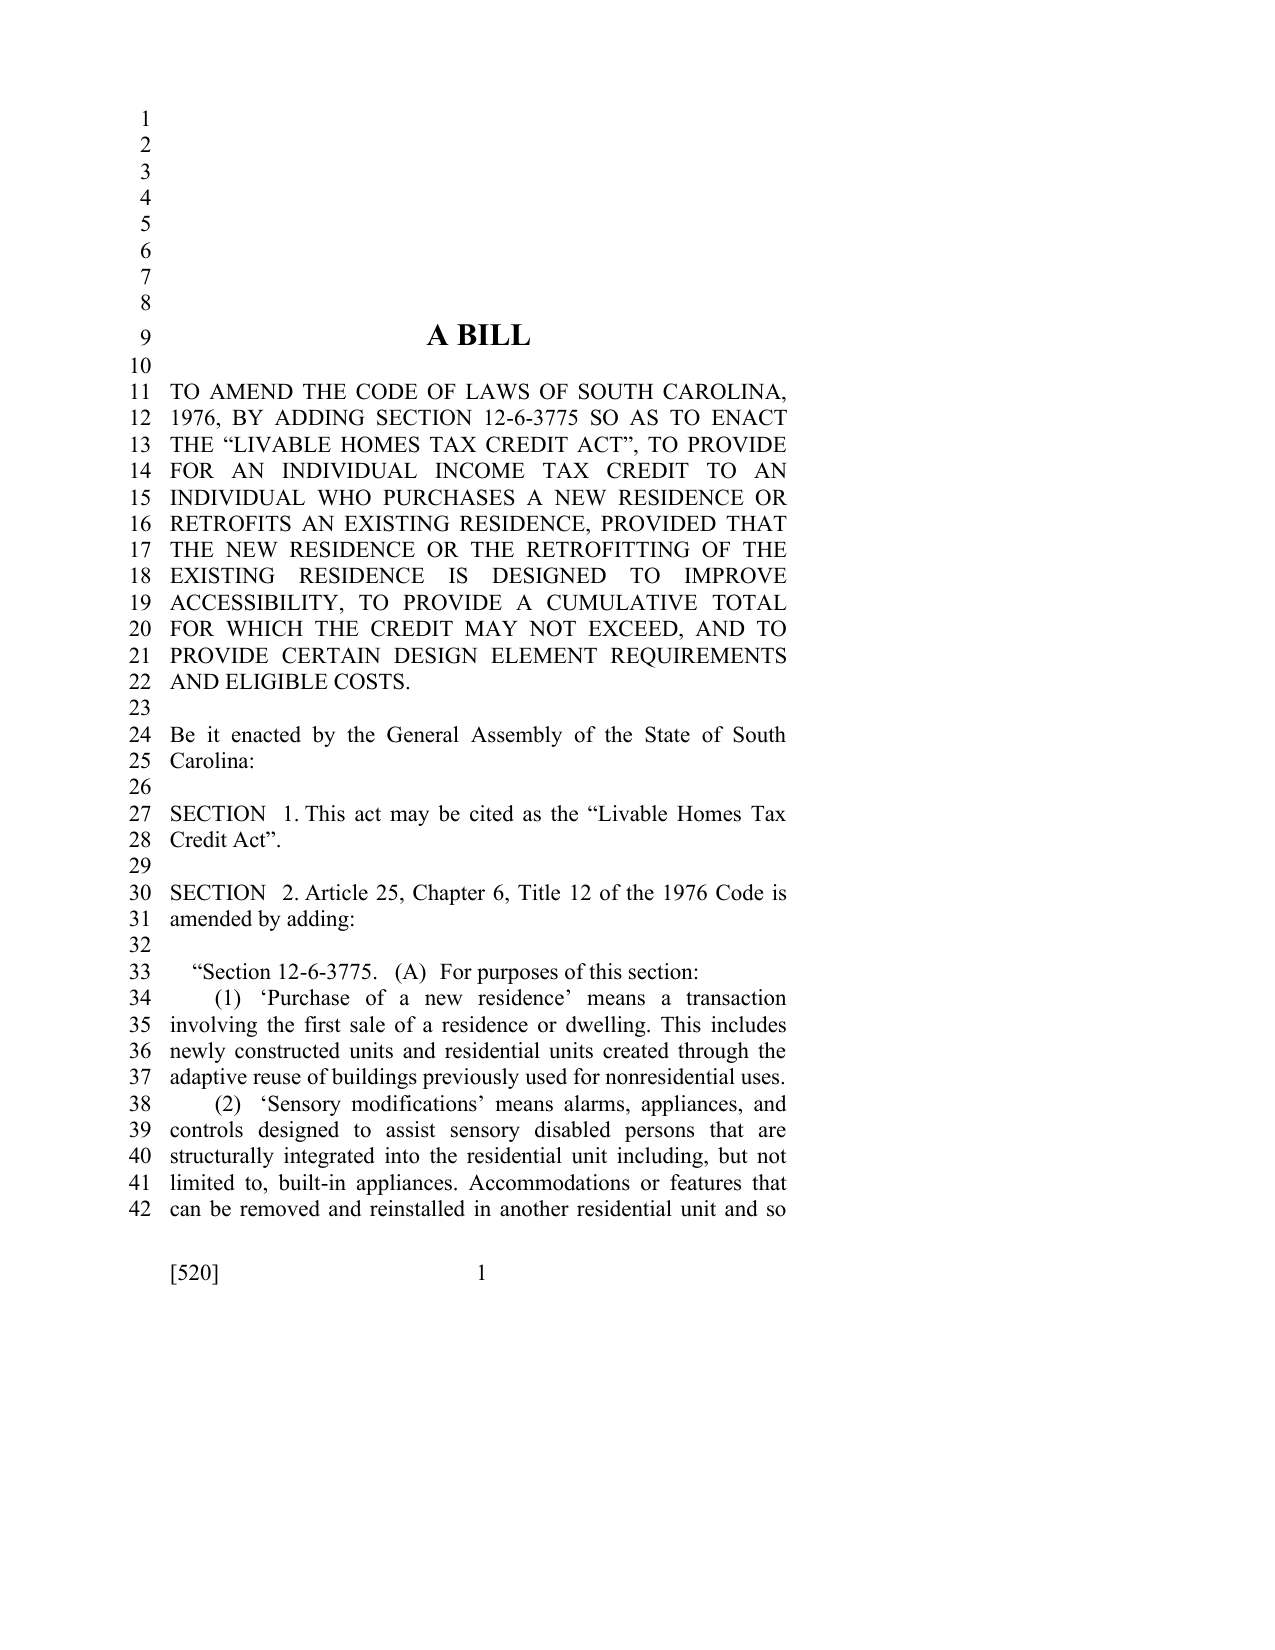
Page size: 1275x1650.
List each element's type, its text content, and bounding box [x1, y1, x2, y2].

text TO AMEND THE CODE OF LAWS OF SOUTH CAROLINA, 1976, BY ADDING SECTION 12-6-3775 SO AS TO ENACT THE “LIVABLE HOMES TAX CREDIT ACT”, TO PROVIDE FOR AN INDIVIDUAL INCOME TAX CREDIT TO AN INDIVIDUAL WHO PURCHASES A NEW RESIDENCE OR RETROFITS AN EXISTING RESIDENCE, PROVIDED THAT THE NEW RESIDENCE OR THE RETROFITTING OF THE EXISTING RESIDENCE IS DESIGNED TO IMPROVE ACCESSIBILITY, TO PROVIDE A CUMULATIVE TOTAL FOR WHICH THE CREDIT MAY NOT EXCEED, AND TO PROVIDE CERTAIN DESIGN ELEMENT REQUIREMENTS AND ELIGIBLE COSTS. [169, 378, 787, 694]
text “Section 12-6-3775. (A) For purposes of this section: [169, 958, 787, 984]
text SECTION 1. This act may be cited as the “Livable Homes Tax Credit Act”. [169, 800, 787, 852]
text SECTION 2. Article 25, Chapter 6, Title 12 of the 1976 Code is amended by adding: [169, 879, 787, 932]
text (1) ‘Purchase of a new residence’ means a transaction involving the first sale of a residence or dwelling. This includes newly constructed units and residential units created through the adaptive reuse of buildings previously used for nonresidential uses. [169, 984, 787, 1090]
text A BILL [169, 316, 787, 352]
text Be it enacted by the General Assembly of the State of South Carolina: [169, 721, 787, 773]
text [169, 1090, 787, 1221]
